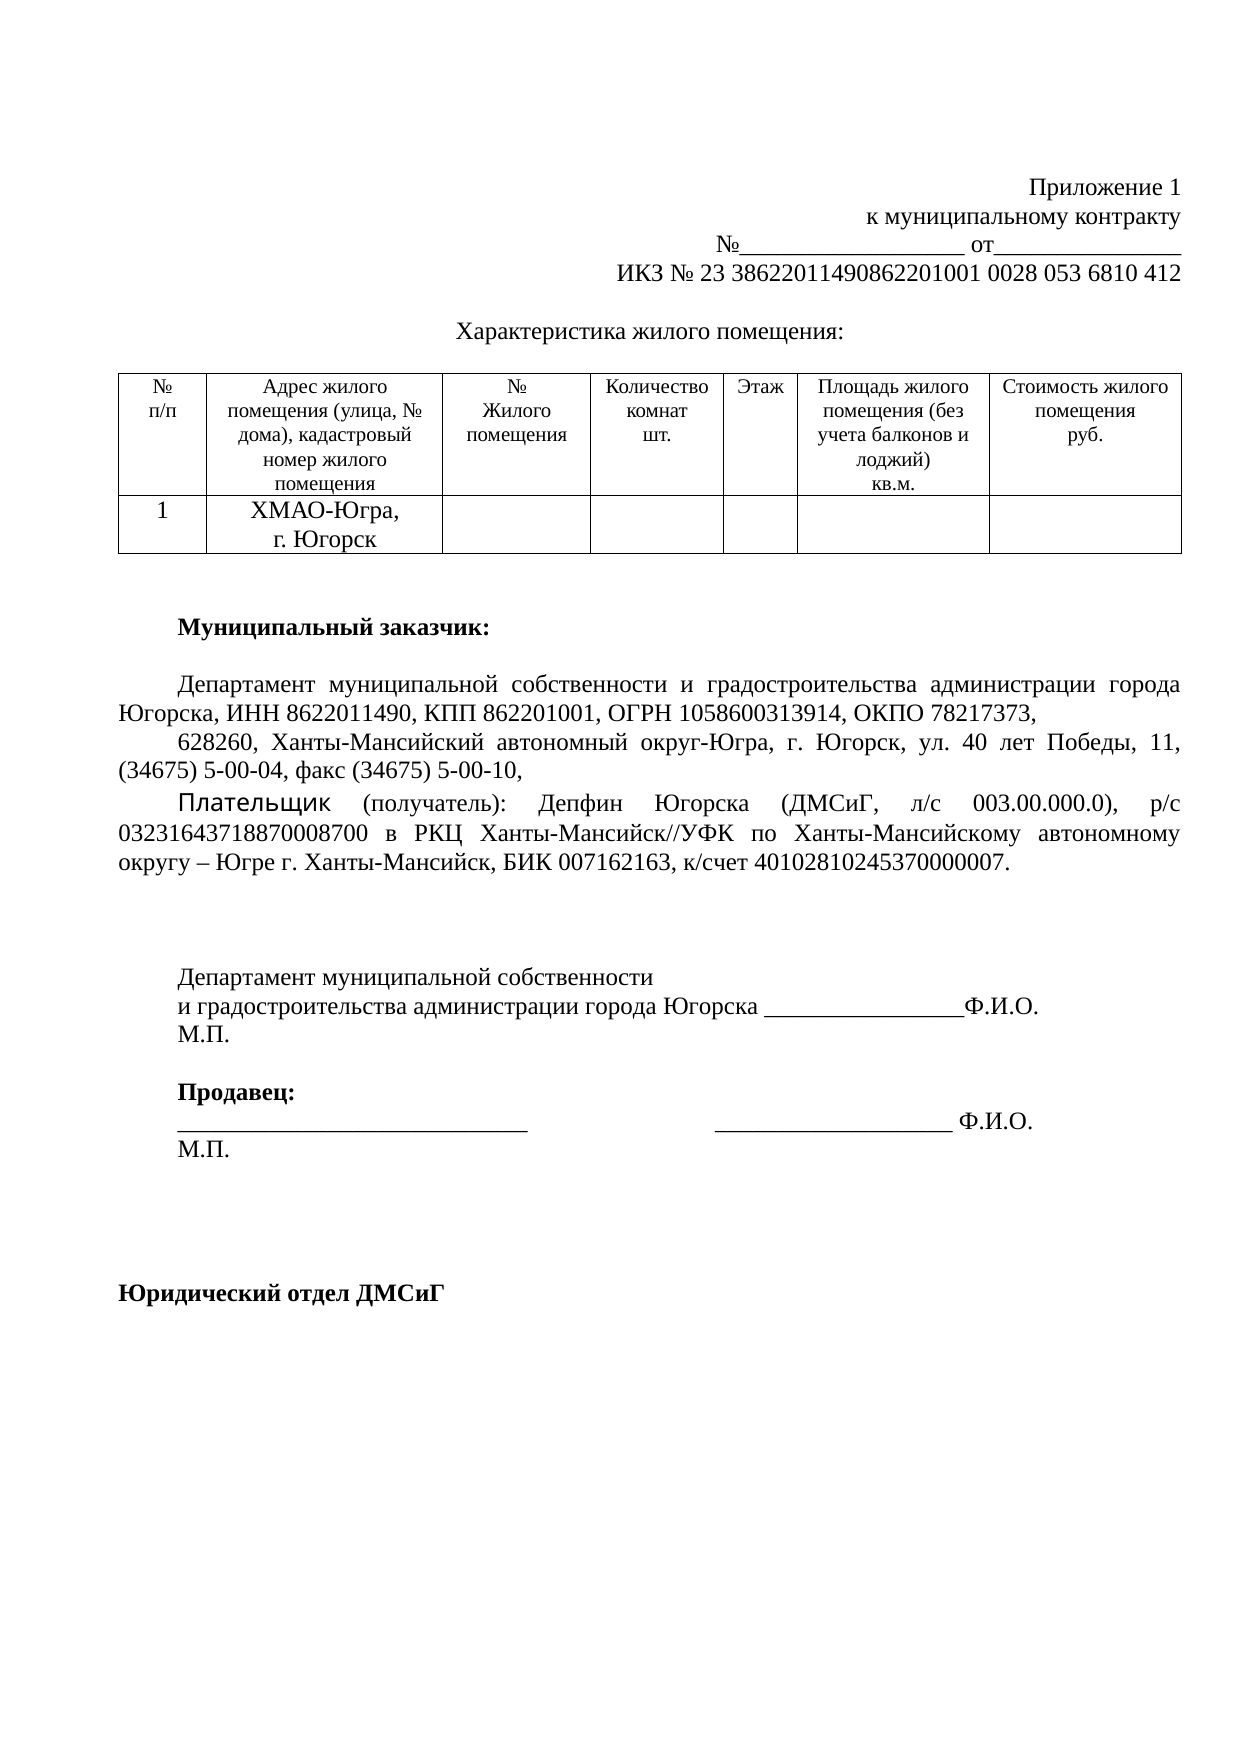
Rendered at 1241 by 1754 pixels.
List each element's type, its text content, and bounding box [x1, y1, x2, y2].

table_cell [591, 496, 723, 553]
text к муниципальному контракту [118, 201, 1181, 229]
text ИКЗ № 23 38622011490862201001 0028 053 6810 412 [118, 258, 1181, 287]
text Департамент муниципальной собственности и градостроительства администрации города Югорска, ИНН 8622011490, КПП 862201001, ОГРН 1058600313914, ОКПО 78217373, [118, 669, 1181, 727]
text М.П. [118, 1134, 1181, 1163]
table_header Площадь жилого помещения (без учета балконов и лоджий) кв.м. [798, 374, 989, 494]
text Продавец: [118, 1077, 1181, 1106]
text Приложение 1 [118, 172, 1181, 201]
table_cell [990, 496, 1181, 553]
text Департамент муниципальной собственности [118, 962, 1181, 991]
table_cell [724, 496, 797, 553]
table_header Количество комнат шт. [591, 374, 723, 494]
text №__________________ от_______________ [118, 229, 1181, 258]
text Муниципальный заказчик: [118, 612, 1181, 640]
table_cell ХМАО-Югра, г. Югорск [207, 496, 442, 553]
table_header № Жилого помещения [443, 374, 590, 494]
text Характеристика жилого помещения: [118, 316, 1181, 344]
text Плательщик (получатель): Депфин Югорска (ДМСиГ, л/с 003.00.000.0), р/с 03231643718870008700 в РКЦ Ханты-Мансийск//УФК по Ханты-Мансийскому автономному округу – Югре г. Ханты-Мансийск, БИК 007162163, к/счет 40102810245370000007. [118, 784, 1181, 876]
table_header Адрес жилого помещения (улица, № дома), кадастровый номер жилого помещения [207, 374, 442, 494]
text Юридический отдел ДМСиГ [118, 1278, 1181, 1307]
table_cell [443, 496, 590, 553]
text 628260, Ханты-Мансийский автономный округ-Югра, г. Югорск, ул. 40 лет Победы, 11, (34675) 5-00-04, факс (34675) 5-00-10, [118, 727, 1181, 784]
table_header Этаж [724, 374, 797, 494]
table_cell [798, 496, 989, 553]
text ____________________________ ___________________ Ф.И.О. [118, 1106, 1181, 1134]
text М.П. [118, 1019, 1181, 1048]
table_header № п/п [119, 374, 206, 494]
table_header Стоимость жилого помещения руб. [990, 374, 1181, 494]
text и градостроительства администрации города Югорска ________________Ф.И.О. [118, 991, 1181, 1019]
table_cell 1 [119, 496, 206, 553]
